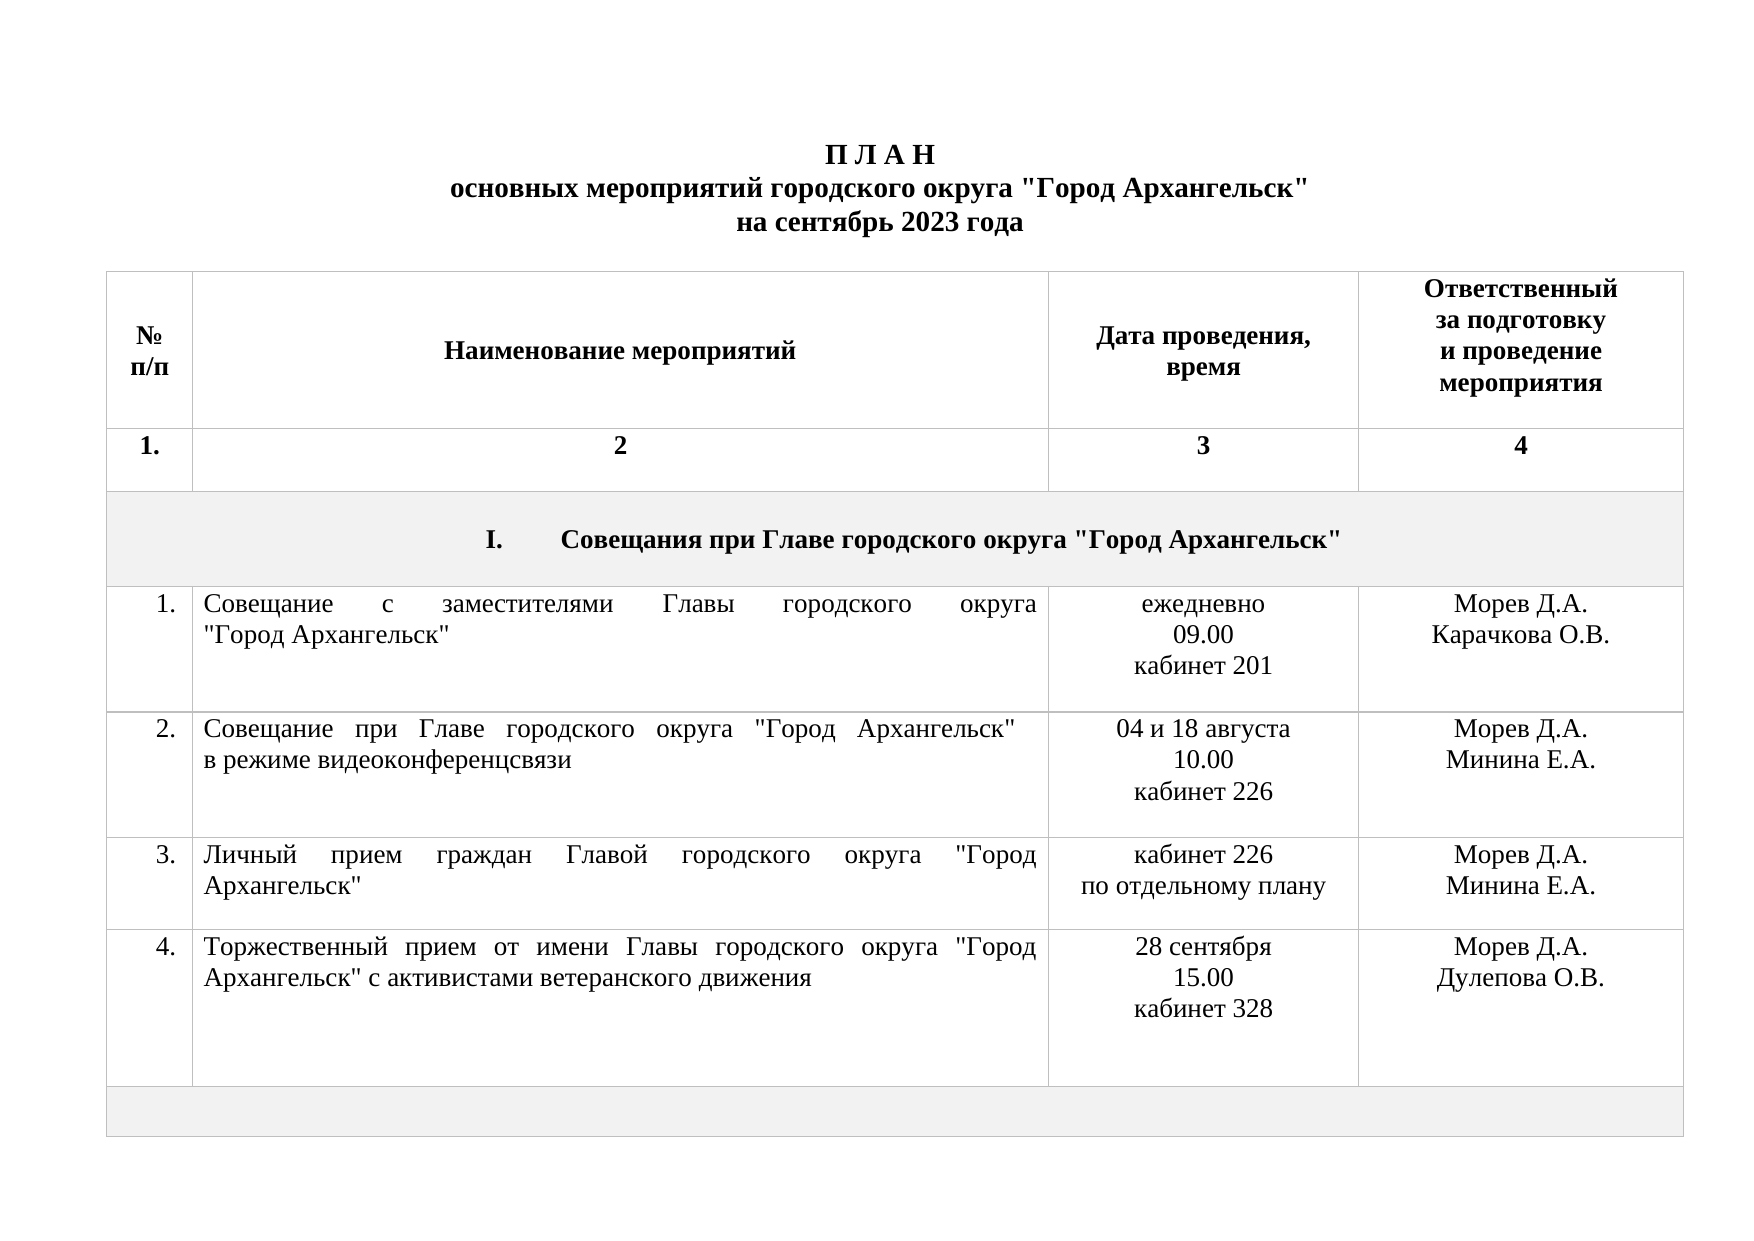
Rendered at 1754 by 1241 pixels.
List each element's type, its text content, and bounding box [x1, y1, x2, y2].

table_header № п/п [107, 272, 192, 428]
table_cell 1. [107, 429, 192, 491]
table_header Наименование мероприятий [193, 272, 1048, 428]
table_cell Морев Д.А. Дулепова О.В. [1359, 930, 1683, 1086]
table_cell Морев Д.А. Минина Е.А. [1359, 713, 1683, 837]
text на сентябрь 2023 года [118, 204, 1641, 238]
table_cell Морев Д.А. Минина Е.А. [1359, 838, 1683, 929]
table_cell Торжественный прием от имени Главы городского округа "Город Архангельск" с активистами ветеранского движения [193, 930, 1048, 1086]
table_cell Личный прием граждан Главой городского округа "Город Архангельск" [193, 838, 1048, 929]
table_cell ежедневно 09.00 кабинет 201 [1049, 587, 1358, 711]
subtitle П Л А Н [118, 137, 1641, 171]
table_cell 04 и 18 августа 10.00 кабинет 226 [1049, 713, 1358, 837]
text основных мероприятий городского округа "Город Архангельск" [118, 171, 1641, 204]
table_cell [107, 1087, 1683, 1136]
table_cell 1. [107, 587, 192, 711]
table_header Ответственный за подготовку и проведение мероприятия [1359, 272, 1683, 428]
table_cell 2 [193, 429, 1048, 491]
table_cell Совещание при Главе городского округа "Город Архангельск" в режиме видеоконференцсвязи [193, 713, 1048, 837]
table_cell Совещания при Главе городского округа "Город Архангельск" [107, 492, 1683, 586]
table_cell 2. [107, 713, 192, 837]
table_cell Совещание с заместителями Главы городского округа "Город Архангельск" [193, 587, 1048, 711]
table_cell 28 сентября 15.00 кабинет 328 [1049, 930, 1358, 1086]
table_header Дата проведения, время [1049, 272, 1358, 428]
table_cell [107, 930, 192, 1086]
table_cell Морев Д.А. Карачкова О.В. [1359, 587, 1683, 711]
table_cell 4 [1359, 429, 1683, 491]
table_cell кабинет 226 по отдельному плану [1049, 838, 1358, 929]
table_cell 3 [1049, 429, 1358, 491]
table_cell [107, 838, 192, 929]
